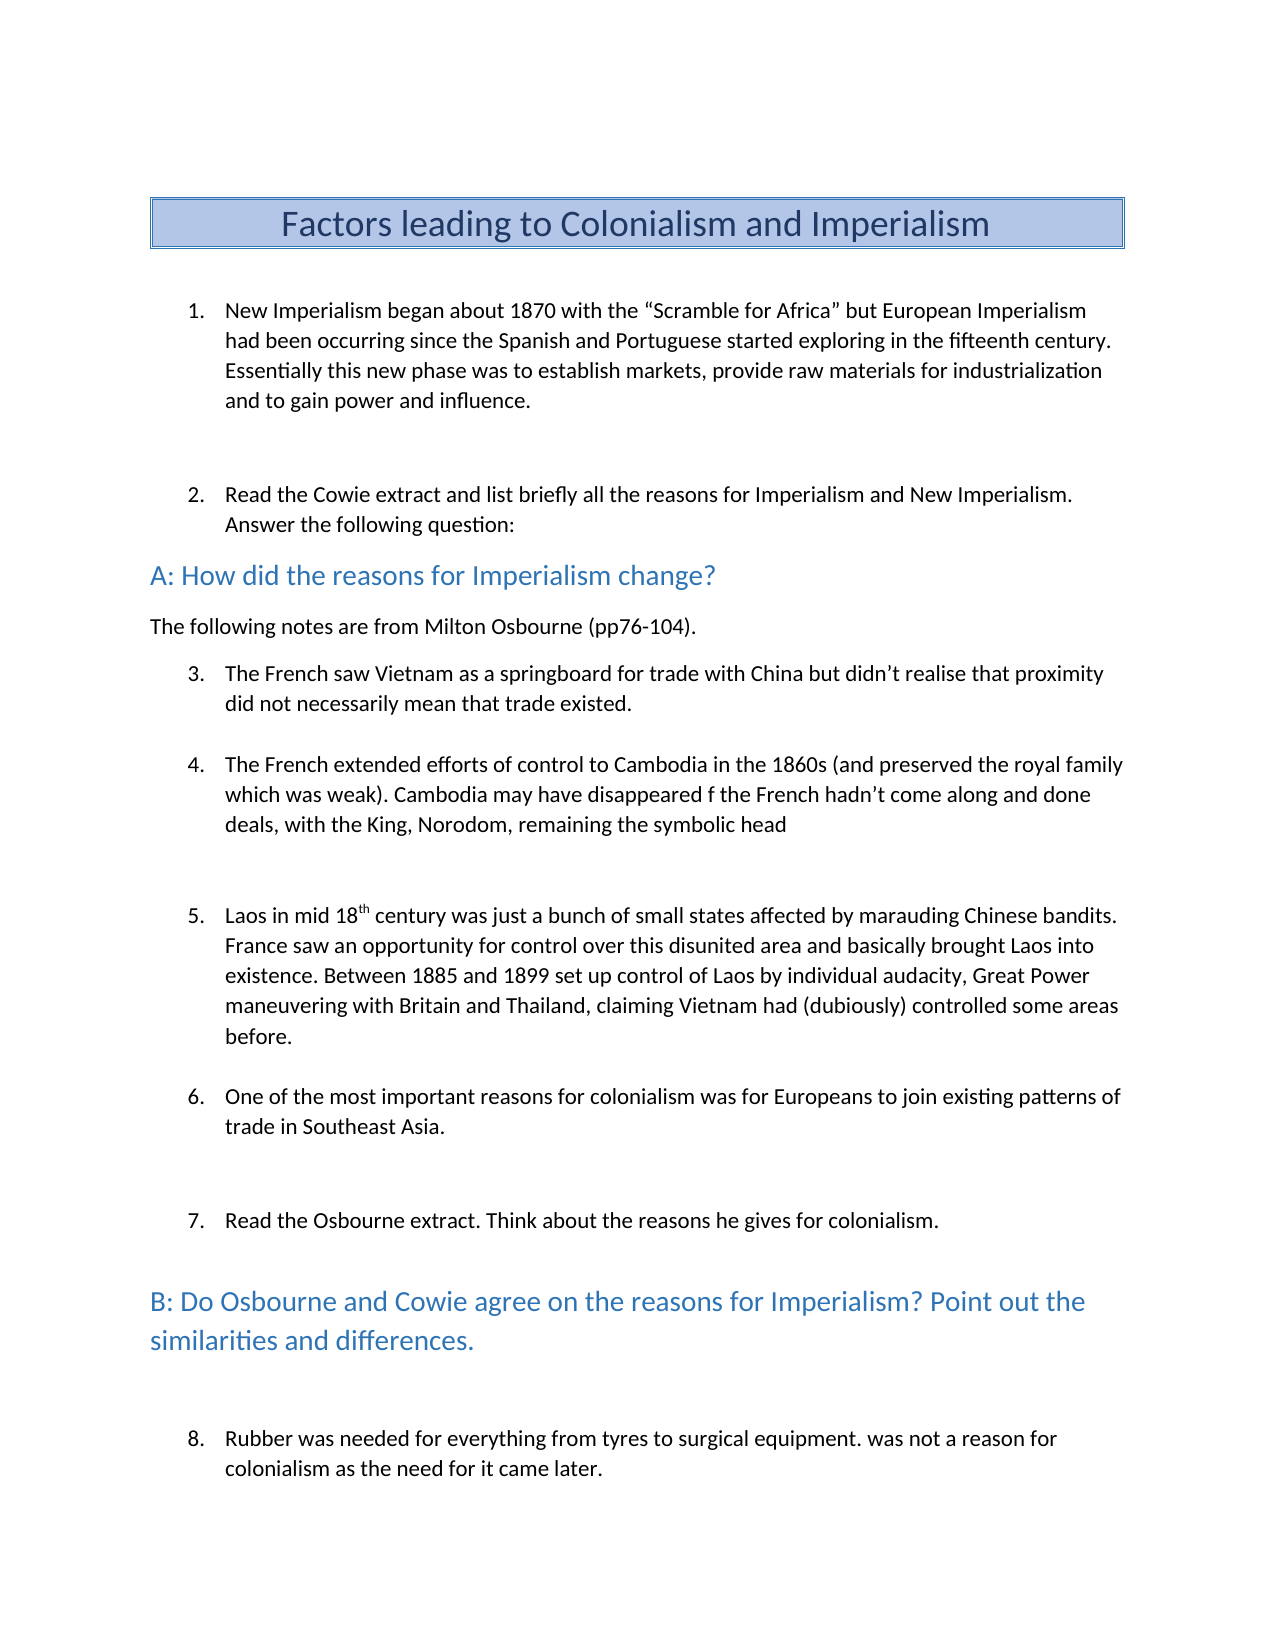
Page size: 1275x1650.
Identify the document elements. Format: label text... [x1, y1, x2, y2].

table_header Factors leading to Colonialism and Imperialism [153, 200, 1122, 246]
list The French saw Vietnam as a springboard for trade with China but didn’t realise that proximity did not necessarily mean that trade existed. [187, 659, 1125, 717]
list Read the Osbourne extract. Think about the reasons he gives for colonialism. [187, 1206, 1125, 1234]
text A: How did the reasons for Imperialism change? [150, 557, 1125, 593]
list Rubber was needed for everything from tyres to surgical equipment. was not a reason for colonialism as the need for it came later. [187, 1424, 1125, 1482]
text The following notes are from Milton Osbourne (pp76-104). [150, 612, 1125, 640]
list The French extended efforts of control to Cambodia in the 1860s (and preserved the royal family which was weak). Cambodia may have disappeared f the French hadn’t come along and done deals, with the King, Norodom, remaining the symbolic head [187, 750, 1125, 838]
list Laos in mid 18th century was just a bunch of small states affected by marauding Chinese bandits. France saw an opportunity for control over this disunited area and basically brought Laos into existence. Between 1885 and 1899 set up control of Laos by individual audacity, Great Power maneuvering with Britain and Thailand, claiming Vietnam had (dubiously) controlled some areas before. [187, 901, 1125, 1050]
list One of the most important reasons for colonialism was for Europeans to join existing patterns of trade in Southeast Asia. [187, 1082, 1125, 1140]
list Read the Cowie extract and list briefly all the reasons for Imperialism and New Imperialism. Answer the following question: [187, 480, 1125, 538]
text B: Do Osbourne and Cowie agree on the reasons for Imperialism? Point out the similarities and differences. [150, 1283, 1125, 1357]
list New Imperialism began about 1870 with the “Scramble for Africa” but European Imperialism had been occurring since the Spanish and Portuguese started exploring in the fifteenth century. Essentially this new phase was to establish markets, provide raw materials for industrialization and to gain power and influence. [187, 296, 1125, 414]
